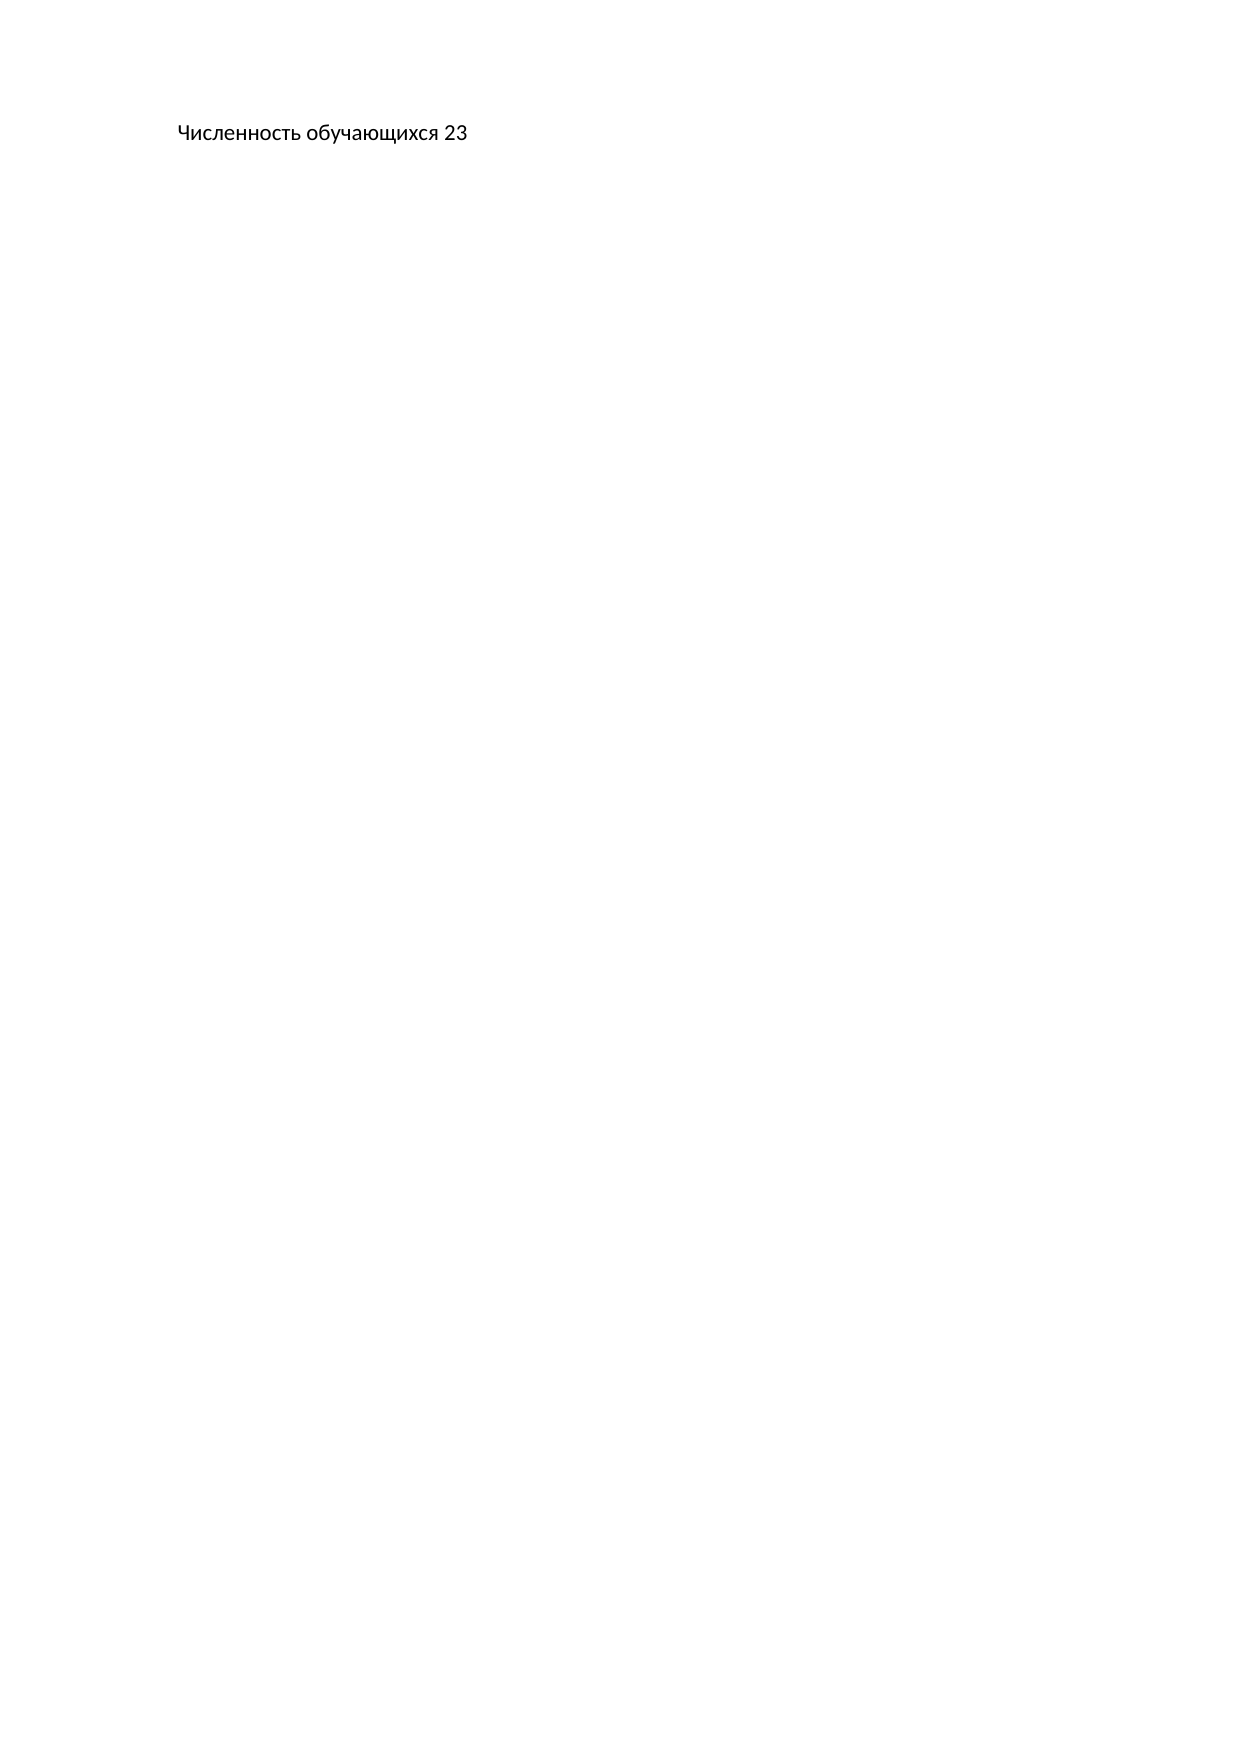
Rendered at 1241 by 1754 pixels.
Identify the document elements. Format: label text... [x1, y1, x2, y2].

text Численность обучающихся 23 [177, 118, 1152, 146]
